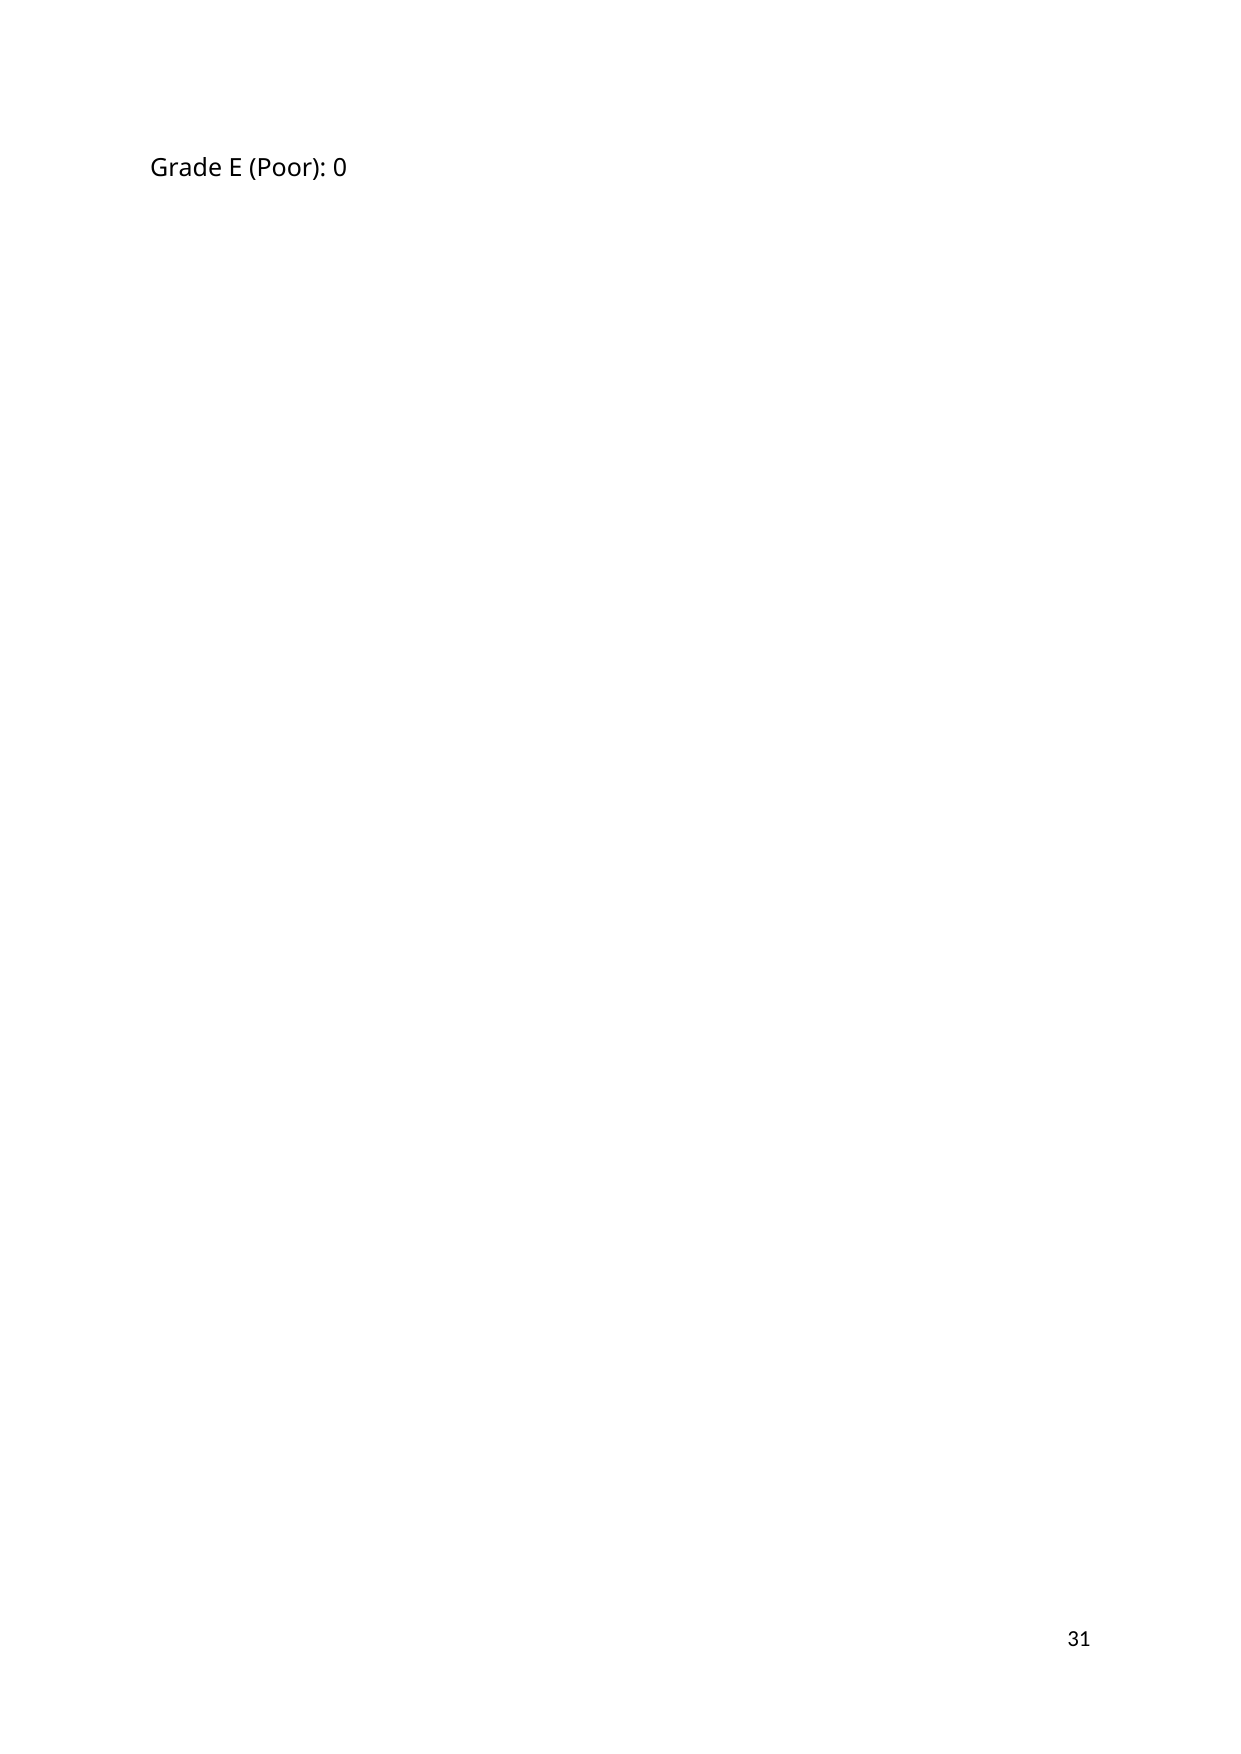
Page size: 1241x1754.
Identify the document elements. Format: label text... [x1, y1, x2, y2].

text Grade E (Poor): 0 [150, 150, 1090, 184]
